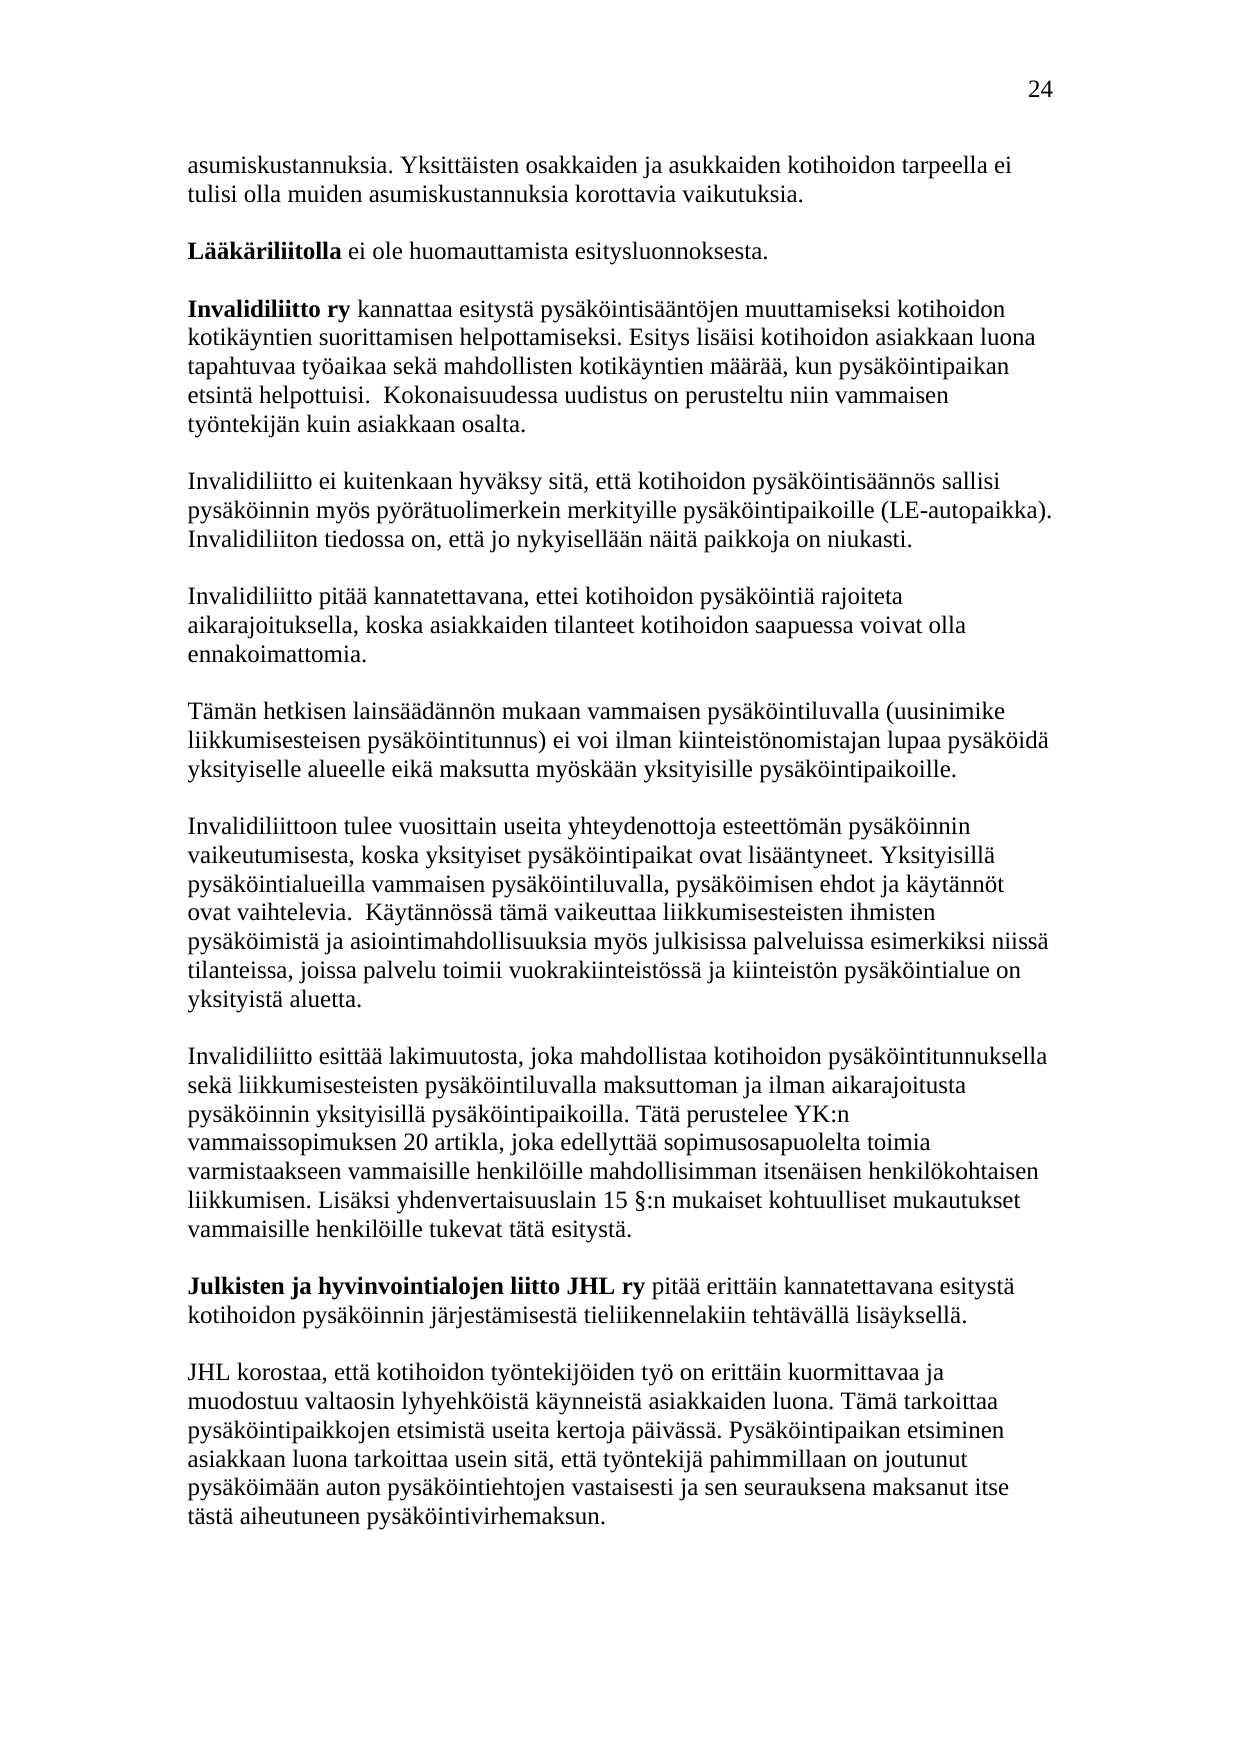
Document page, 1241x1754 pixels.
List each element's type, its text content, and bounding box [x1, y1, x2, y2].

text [187, 150, 1053, 207]
text Invalidiliitto pitää kannatettavana, ettei kotihoidon pysäköintiä rajoiteta aikarajoituksella, koska asiakkaiden tilanteet kotihoidon saapuessa voivat olla ennakoimattomia. [187, 581, 1053, 667]
text Invalidiliitto ry kannattaa esitystä pysäköintisääntöjen muuttamiseksi kotihoidon kotikäyntien suorittamisen helpottamiseksi. Esitys lisäisi kotihoidon asiakkaan luona tapahtuvaa työaikaa sekä mahdollisten kotikäyntien määrää, kun pysäköintipaikan etsintä helpottuisi. Kokonaisuudessa uudistus on perusteltu niin vammaisen työntekijän kuin asiakkaan osalta. [187, 294, 1053, 437]
text Lääkäriliitolla ei ole huomauttamista esitysluonnoksesta. [187, 236, 1053, 265]
text Invalidiliitto esittää lakimuutosta, joka mahdollistaa kotihoidon pysäköintitunnuksella sekä liikkumisesteisten pysäköintiluvalla maksuttoman ja ilman aikarajoitusta pysäköinnin yksityisillä pysäköintipaikoilla. Tätä perustelee YK:n vammaissopimuksen 20 artikla, joka edellyttää sopimusosapuolelta toimia varmistaakseen vammaisille henkilöille mahdollisimman itsenäisen henkilökohtaisen liikkumisen. Lisäksi yhdenvertaisuuslain 15 §:n mukaiset kohtuulliset mukautukset vammaisille henkilöille tukevat tätä esitystä. [187, 1041, 1053, 1242]
text Tämän hetkisen lainsäädännön mukaan vammaisen pysäköintiluvalla (uusinimike liikkumisesteisen pysäköintitunnus) ei voi ilman kiinteistönomistajan lupaa pysäköidä yksityiselle alueelle eikä maksutta myöskään yksityisille pysäköintipaikoille. [187, 696, 1053, 782]
text Julkisten ja hyvinvointialojen liitto JHL ry pitää erittäin kannatettavana esitystä kotihoidon pysäköinnin järjestämisestä tieliikennelakiin tehtävällä lisäyksellä. [187, 1271, 1053, 1329]
text Invalidiliitto ei kuitenkaan hyväksy sitä, että kotihoidon pysäköintisäännös sallisi pysäköinnin myös pyörätuolimerkein merkityille pysäköintipaikoille (LE-autopaikka). Invalidiliiton tiedossa on, että jo nykyisellään näitä paikkoja on niukasti. [187, 466, 1053, 552]
text Invalidiliittoon tulee vuosittain useita yhteydenottoja esteettömän pysäköinnin vaikeutumisesta, koska yksityiset pysäköintipaikat ovat lisääntyneet. Yksityisillä pysäköintialueilla vammaisen pysäköintiluvalla, pysäköimisen ehdot ja käytännöt ovat vaihtelevia. Käytännössä tämä vaikeuttaa liikkumisesteisten ihmisten pysäköimistä ja asiointimahdollisuuksia myös julkisissa palveluissa esimerkiksi niissä tilanteissa, joissa palvelu toimii vuokrakiinteistössä ja kiinteistön pysäköintialue on yksityistä aluetta. [187, 811, 1053, 1012]
text JHL korostaa, että kotihoidon työntekijöiden työ on erittäin kuormittavaa ja muodostuu valtaosin lyhyehköistä käynneistä asiakkaiden luona. Tämä tarkoittaa pysäköintipaikkojen etsimistä useita kertoja päivässä. Pysäköintipaikan etsiminen asiakkaan luona tarkoittaa usein sitä, että työntekijä pahimmillaan on joutunut pysäköimään auton pysäköintiehtojen vastaisesti ja sen seurauksena maksanut itse tästä aiheutuneen pysäköintivirhemaksun. [187, 1357, 1053, 1530]
